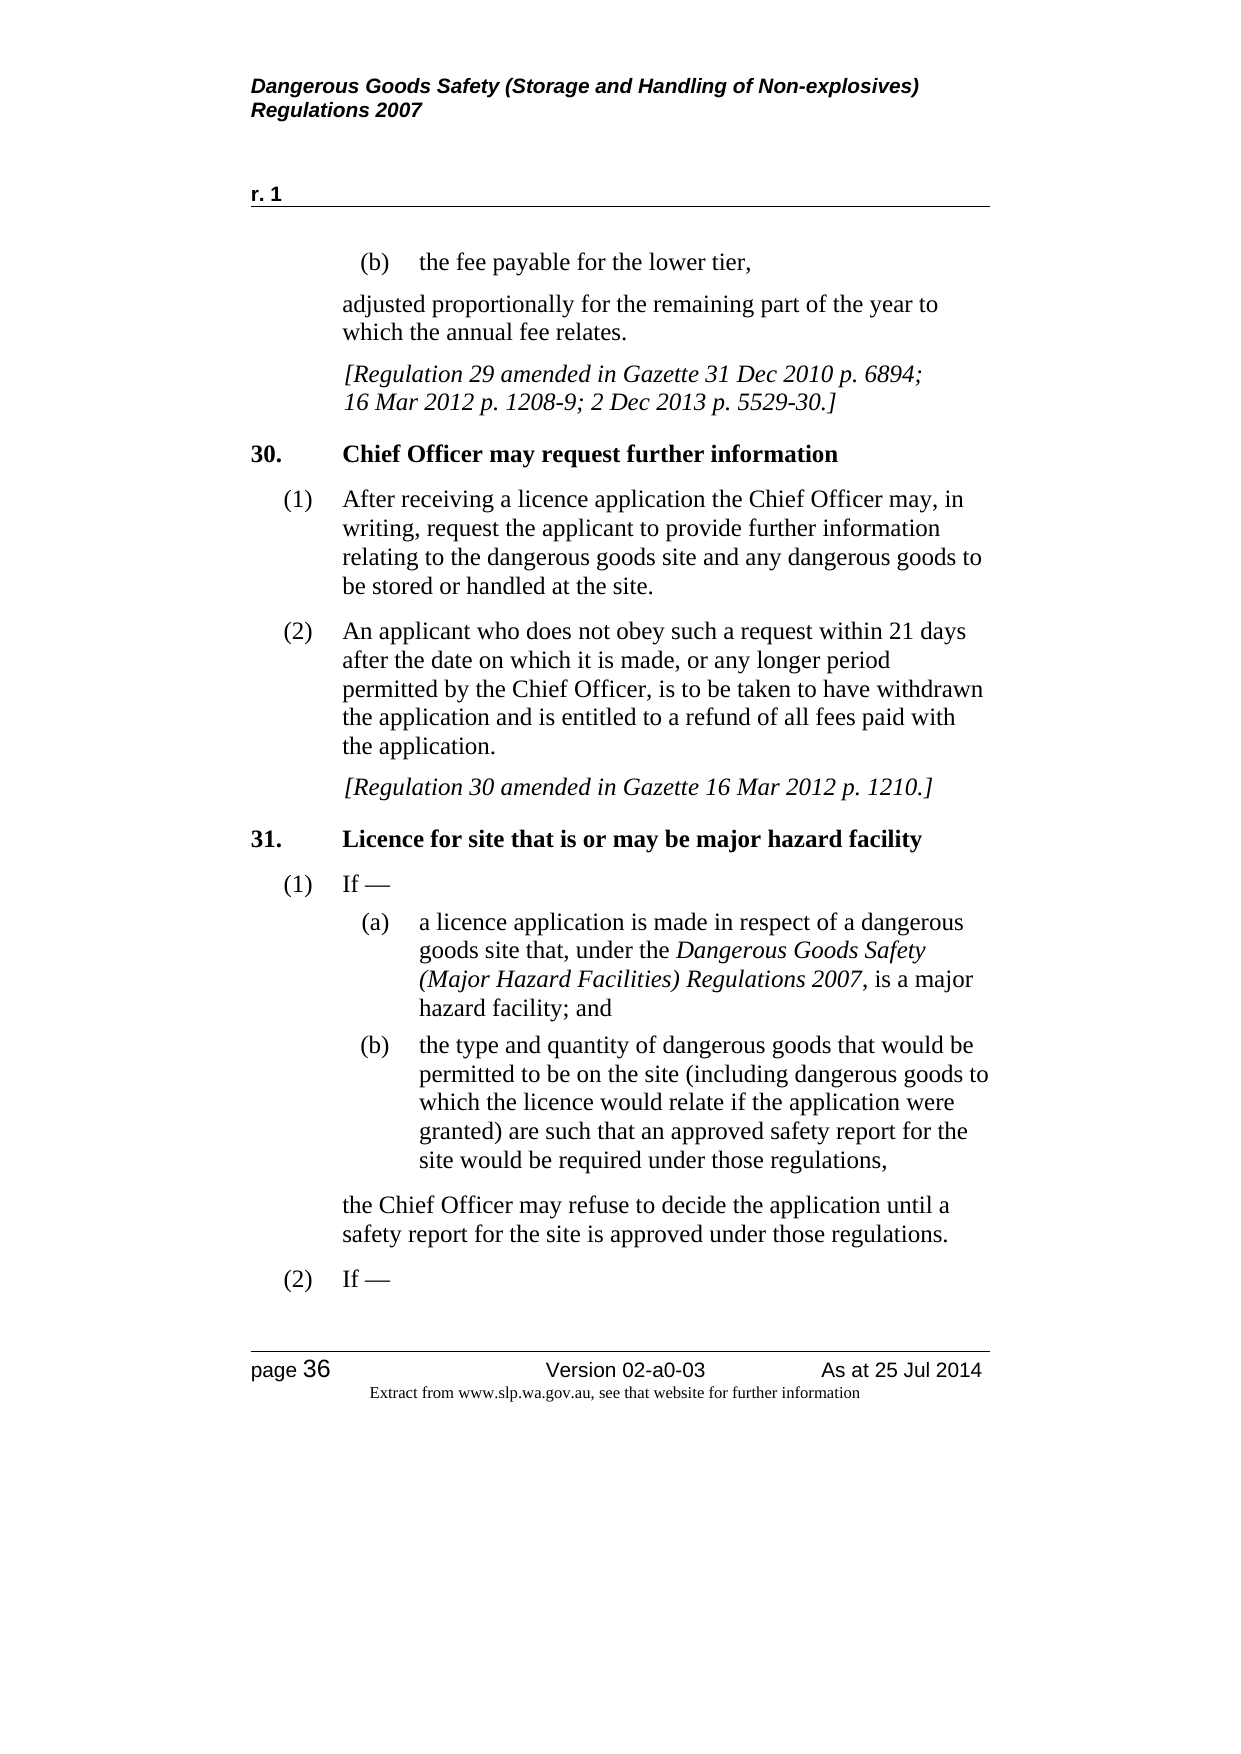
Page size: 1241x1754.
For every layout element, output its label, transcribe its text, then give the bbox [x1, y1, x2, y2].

text adjusted proportionally for the remaining part of the year to which the annual fee relates. [251, 289, 990, 346]
subtitle 30. Chief Officer may request further information [251, 439, 990, 468]
subtitle 31. Licence for site that is or may be major hazard facility [251, 824, 990, 853]
text (2) An applicant who does not obey such a request within 21 days after the date on which it is made, or any longer period permitted by the Chief Officer, is to be taken to have withdrawn the application and is entitled to a refund of all fees paid with the application. [251, 616, 990, 760]
text [Regulation 30 amended in Gazette 16 Mar 2012 p. 1210.] [251, 772, 990, 801]
text (b) the fee payable for the lower tier, [251, 247, 990, 276]
text (a) a licence application is made in respect of a dangerous goods site that, under the Dangerous Goods Safety (Major Hazard Facilities) Regulations 2007, is a major hazard facility; and [251, 907, 990, 1022]
text (1) After receiving a licence application the Chief Officer may, in writing, request the applicant to provide further information relating to the dangerous goods site and any dangerous goods to be stored or handled at the site. [251, 484, 990, 599]
text (2) If — [251, 1264, 990, 1293]
text (1) If — [251, 869, 990, 898]
text [Regulation 29 amended in Gazette 31 Dec 2010 p. 6894; 16 Mar 2012 p. 1208-9; 2 Dec 2013 p. 5529-30.] [251, 359, 990, 416]
text the Chief Officer may refuse to decide the application until a safety report for the site is approved under those regulations. [251, 1190, 990, 1248]
text (b) the type and quantity of dangerous goods that would be permitted to be on the site (including dangerous goods to which the licence would relate if the application were granted) are such that an approved safety report for the site would be required under those regulations, [251, 1030, 990, 1174]
